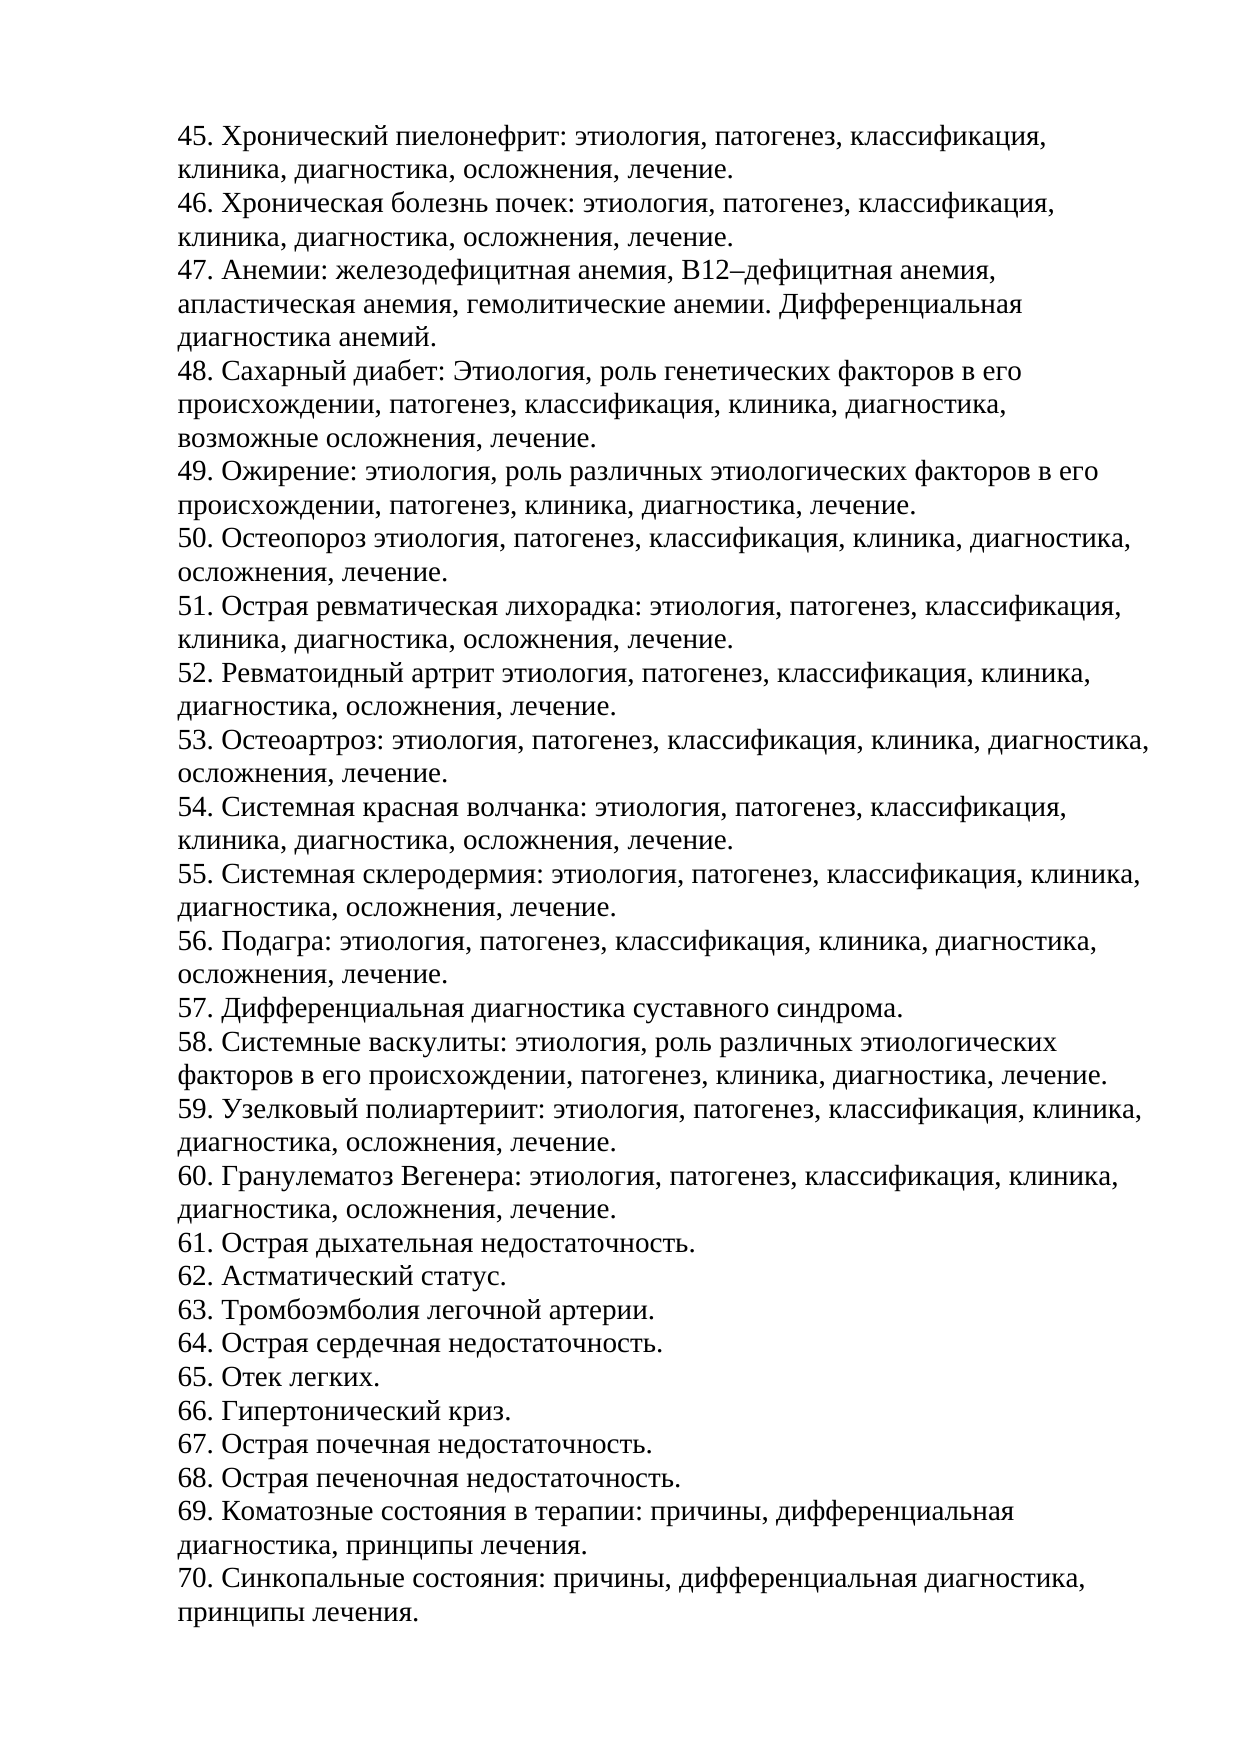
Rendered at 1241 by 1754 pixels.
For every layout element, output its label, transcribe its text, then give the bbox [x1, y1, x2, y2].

list Острая сердечная недостаточность. [177, 1326, 1152, 1359]
list Остеоартроз: этиология, патогенез, классификация, клиника, диагностика, осложнения, лечение. [177, 722, 1152, 789]
list Системная красная волчанка: этиология, патогенез, классификация, клиника, диагностика, осложнения, лечение. [177, 789, 1152, 856]
list Ревматоидный артрит этиология, патогенез, классификация, клиника, диагностика, осложнения, лечение. [177, 655, 1152, 722]
list Системные васкулиты: этиология, роль различных этиологических факторов в его происхождении, патогенез, клиника, диагностика, лечение. [177, 1024, 1152, 1091]
list Коматозные состояния в терапии: причины, дифференциальная диагностика, принципы лечения. [177, 1493, 1152, 1560]
list Тромбоэмболия легочной артерии. [177, 1292, 1152, 1326]
list Дифференциальная диагностика суставного синдрома. [177, 990, 1152, 1024]
list Гипертонический криз. [177, 1393, 1152, 1426]
list Системная склеродермия: этиология, патогенез, классификация, клиника, диагностика, осложнения, лечение. [177, 856, 1152, 923]
list Астматический статус. [177, 1258, 1152, 1292]
list Острая ревматическая лихорадка: этиология, патогенез, классификация, клиника, диагностика, осложнения, лечение. [177, 588, 1152, 655]
list Острая почечная недостаточность. [177, 1426, 1152, 1460]
list Отек легких. [177, 1359, 1152, 1393]
list Анемии: железодефицитная анемия, В12–дефицитная анемия, апластическая анемия, гемолитические анемии. Дифференциальная диагностика анемий. [177, 252, 1152, 353]
list Узелковый полиартериит: этиология, патогенез, классификация, клиника, диагностика, осложнения, лечение. [177, 1091, 1152, 1158]
list Остеопороз этиология, патогенез, классификация, клиника, диагностика, осложнения, лечение. [177, 521, 1152, 588]
list Острая печеночная недостаточность. [177, 1460, 1152, 1493]
list Хроническая болезнь почек: этиология, патогенез, классификация, клиника, диагностика, осложнения, лечение. [177, 185, 1152, 252]
list Ожирение: этиология, роль различных этиологических факторов в его происхождении, патогенез, клиника, диагностика, лечение. [177, 453, 1152, 521]
list Хронический пиелонефрит: этиология, патогенез, классификация, клиника, диагностика, осложнения, лечение. [177, 118, 1152, 185]
list Сахарный диабет: Этиология, роль генетических факторов в его происхождении, патогенез, классификация, клиника, диагностика, возможные осложнения, лечение. [177, 353, 1152, 453]
list Синкопальные состояния: причины, дифференциальная диагностика, принципы лечения. [177, 1560, 1152, 1627]
list Подагра: этиология, патогенез, классификация, клиника, диагностика, осложнения, лечение. [177, 923, 1152, 990]
list Острая дыхательная недостаточность. [177, 1225, 1152, 1258]
list Гранулематоз Вегенера: этиология, патогенез, классификация, клиника, диагностика, осложнения, лечение. [177, 1158, 1152, 1225]
